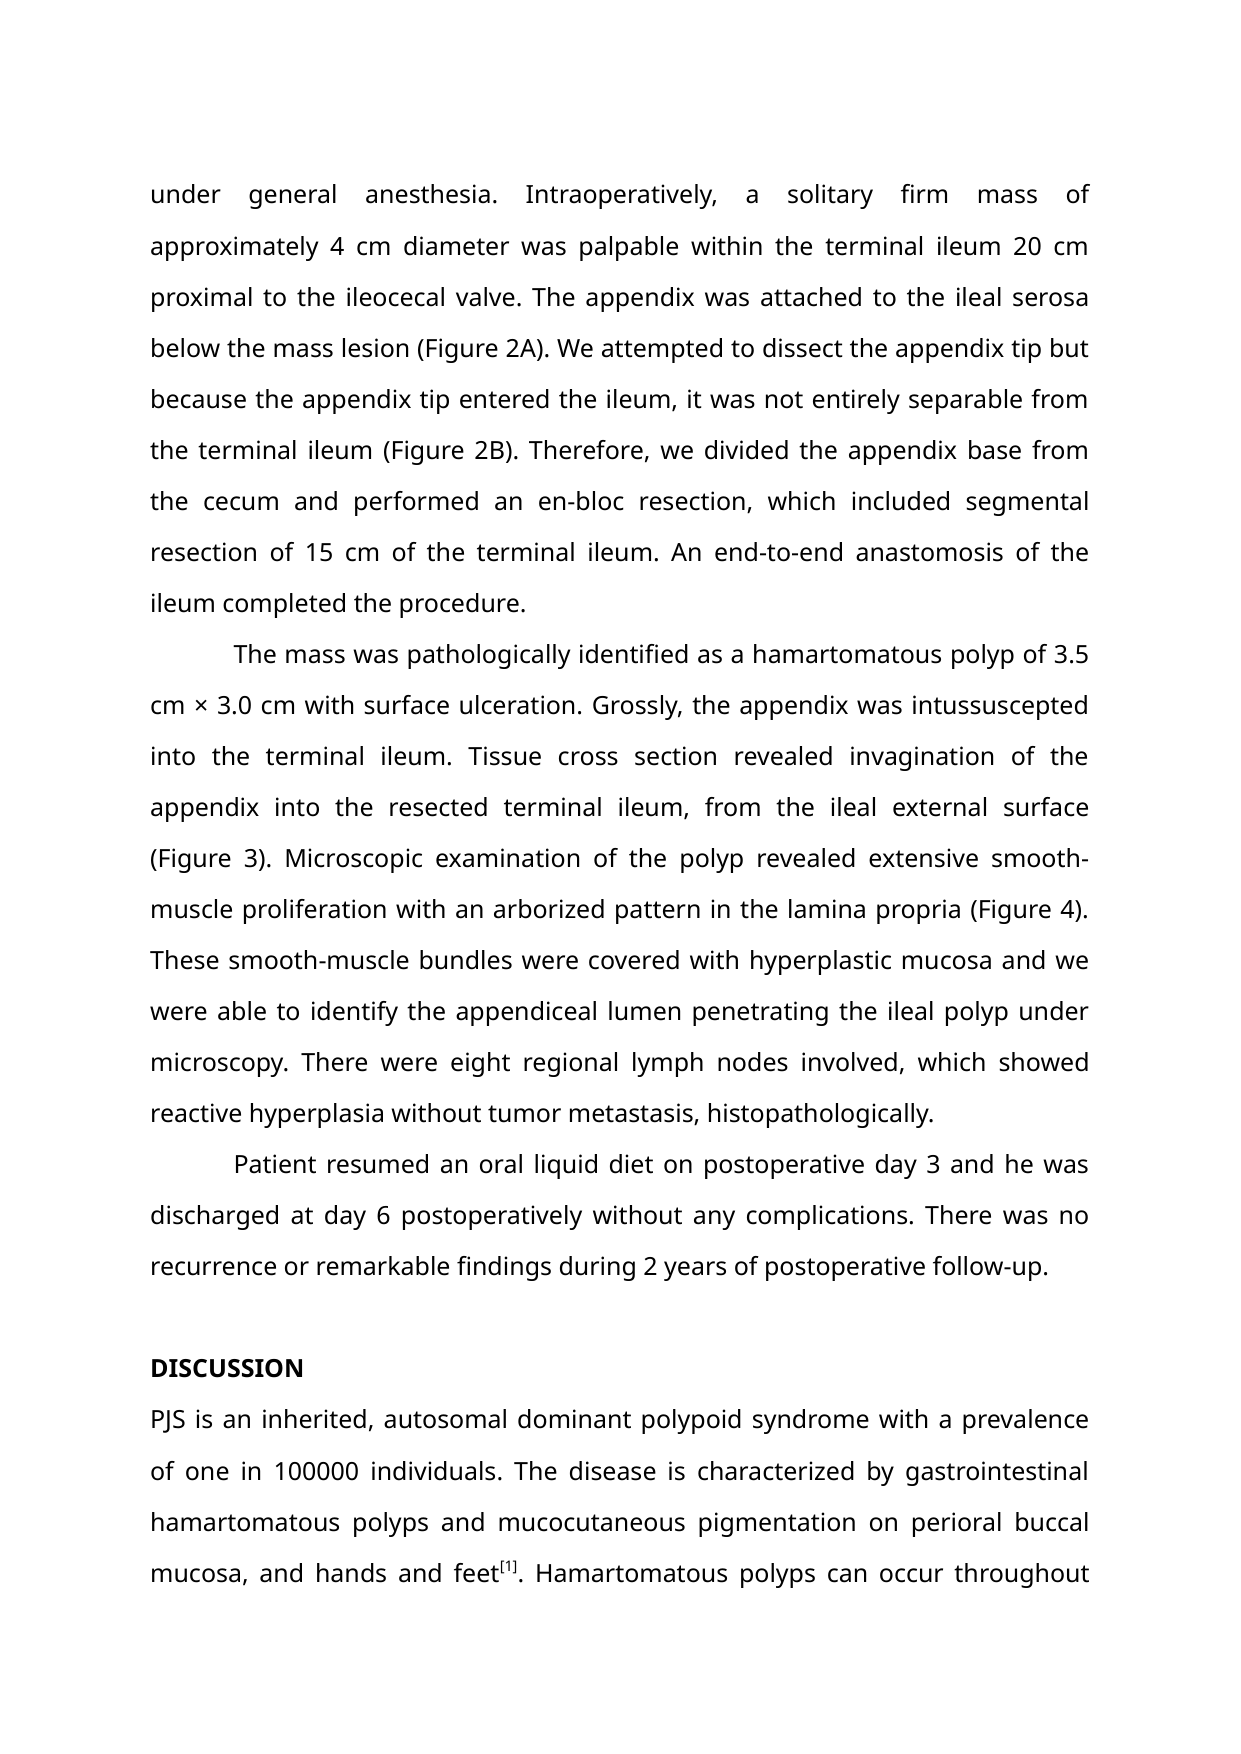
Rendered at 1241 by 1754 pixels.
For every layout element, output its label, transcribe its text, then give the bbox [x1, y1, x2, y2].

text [150, 177, 1090, 619]
text DISCUSSION [150, 1351, 1090, 1385]
text Patient resumed an oral liquid diet on postoperative day 3 and he was discharged at day 6 postoperatively without any complications. There was no recurrence or remarkable findings during 2 years of postoperative follow-up. [150, 1147, 1090, 1283]
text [150, 1402, 1090, 1589]
text The mass was pathologically identified as a hamartomatous polyp of 3.5 cm × 3.0 cm with surface ulceration. Grossly, the appendix was intussuscepted into the terminal ileum. Tissue cross section revealed invagination of the appendix into the resected terminal ileum, from the ileal external surface (Figure 3). Microscopic examination of the polyp revealed extensive smooth-muscle proliferation with an arborized pattern in the lamina propria (Figure 4). These smooth-muscle bundles were covered with hyperplastic mucosa and we were able to identify the appendiceal lumen penetrating the ileal polyp under microscopy. There were eight regional lymph nodes involved, which showed reactive hyperplasia without tumor metastasis, histopathologically. [150, 637, 1090, 1130]
